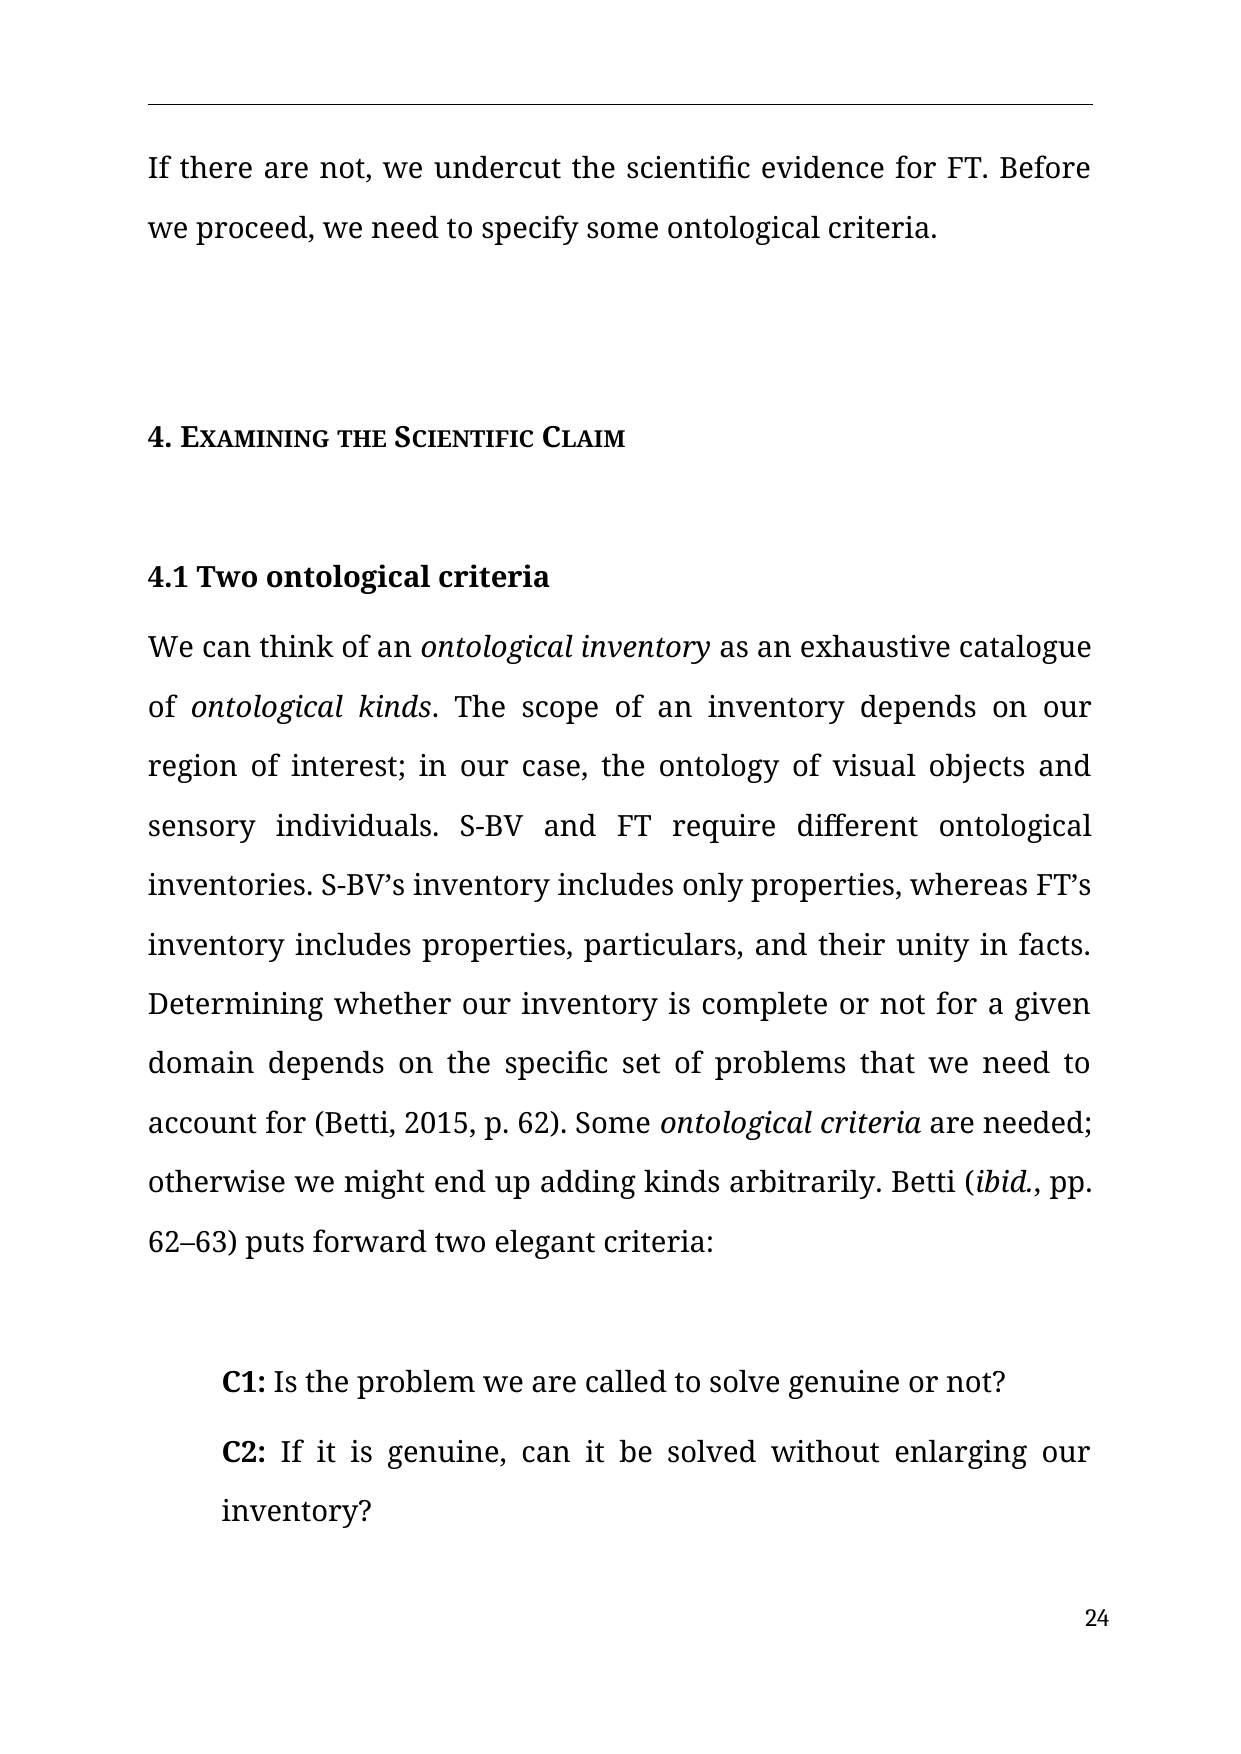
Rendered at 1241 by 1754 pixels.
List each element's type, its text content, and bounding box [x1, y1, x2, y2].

text 4.1 Two ontological criteria [148, 557, 1093, 596]
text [148, 148, 1093, 247]
text C1: Is the problem we are called to solve genuine or not? [221, 1361, 1093, 1401]
text C2: If it is genuine, can it be solved without enlarging our inventory? [221, 1431, 1093, 1530]
text 4. Examining the Scientific Claim [148, 417, 1093, 456]
text We can think of an ontological inventory as an exhaustive catalogue of ontological kinds. The scope of an inventory depends on our region of interest; in our case, the ontology of visual objects and sensory individuals. S-BV and FT require different ontological inventories. S-BV’s inventory includes only properties, whereas FT’s inventory includes properties, particulars, and their unity in facts. Determining whether our inventory is complete or not for a given domain depends on the specific set of problems that we need to account for (Betti, 2015, p. 62). Some ontological criteria are needed; otherwise we might end up adding kinds arbitrarily. Betti (ibid., pp. 62–63) puts forward two elegant criteria: [148, 626, 1093, 1261]
